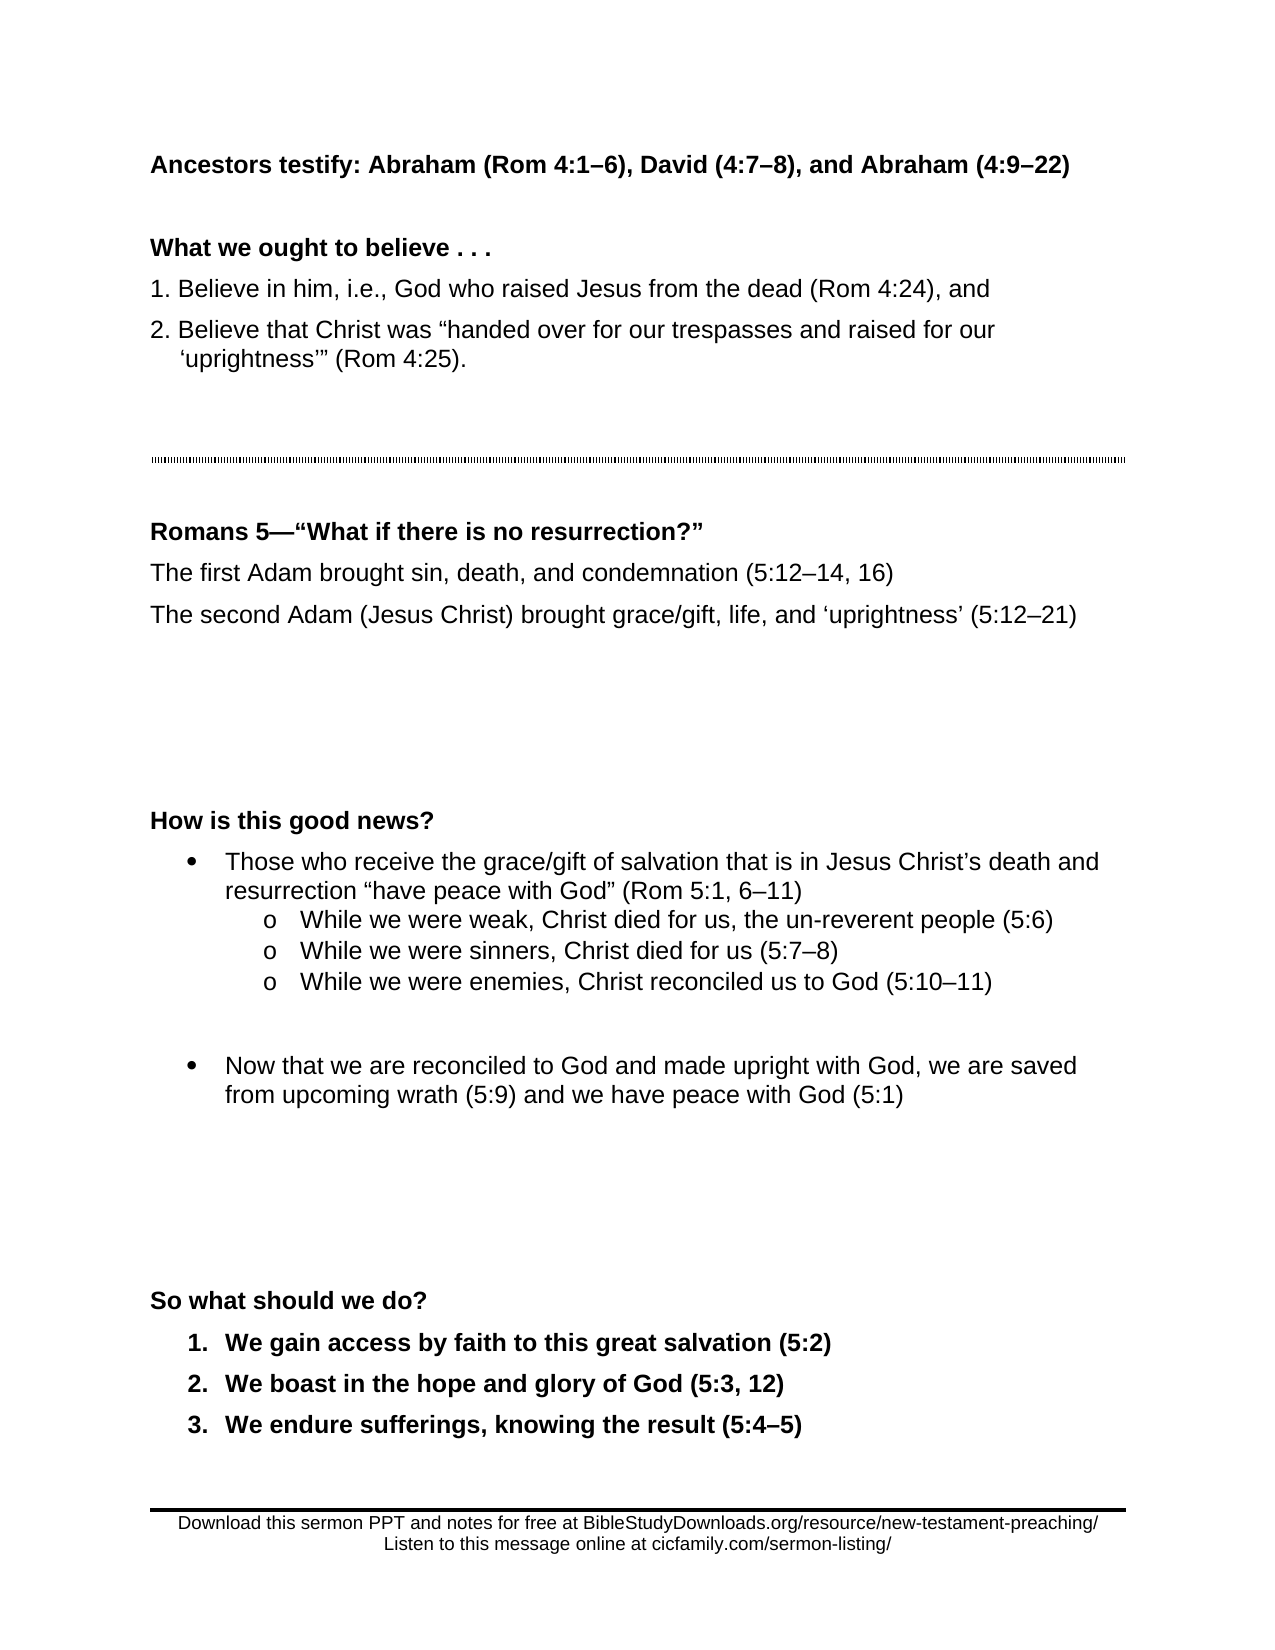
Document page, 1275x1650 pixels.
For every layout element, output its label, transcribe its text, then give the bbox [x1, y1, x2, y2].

text 2. Believe that Christ was “handed over for our trespasses and raised for our ‘uprightness’” (Rom 4:25). [150, 315, 1125, 372]
text What we ought to believe . . . [150, 232, 1125, 261]
list We gain access by faith to this great salvation (5:2) [187, 1328, 1125, 1356]
list Those who receive the grace/gift of salvation that is in Jesus Christ’s death and resurrection “have peace with God” (Rom 5:1, 6–11) [187, 847, 1125, 905]
text Ancestors testify: Abraham (Rom 4:1–6), David (4:7–8), and Abraham (4:9–22) [150, 150, 1125, 179]
text The first Adam brought sin, death, and condemnation (5:12–14, 16) [150, 558, 1125, 587]
list While we were weak, Christ died for us, the un-reverent people (5:6) [262, 905, 1125, 936]
list While we were sinners, Christ died for us (5:7–8) [262, 936, 1125, 967]
list While we were enemies, Christ reconciled us to God (5:10–11) [262, 967, 1125, 997]
list Now that we are reconciled to God and made upright with God, we are saved from upcoming wrath (5:9) and we have peace with God (5:1) [187, 1051, 1125, 1109]
text The second Adam (Jesus Christ) brought grace/gift, life, and ‘uprightness’ (5:12–21) [150, 599, 1125, 628]
text Listen to this message online at cicfamily.com/sermon-listing/ [150, 1533, 1125, 1555]
text So what should we do? [150, 1286, 1125, 1315]
list We endure sufferings, knowing the result (5:4–5) [187, 1410, 1125, 1439]
text How is this good news? [150, 806, 1125, 834]
text Download this sermon PPT and notes for free at BibleStudyDownloads.org/resource/new-testament-preaching/ [150, 1512, 1126, 1533]
text Romans 5—“What if there is no resurrection?” [150, 517, 1125, 546]
text 1. Believe in him, i.e., God who raised Jesus from the dead (Rom 4:24), and [150, 274, 1125, 302]
list We boast in the hope and glory of God (5:3, 12) [187, 1369, 1125, 1398]
